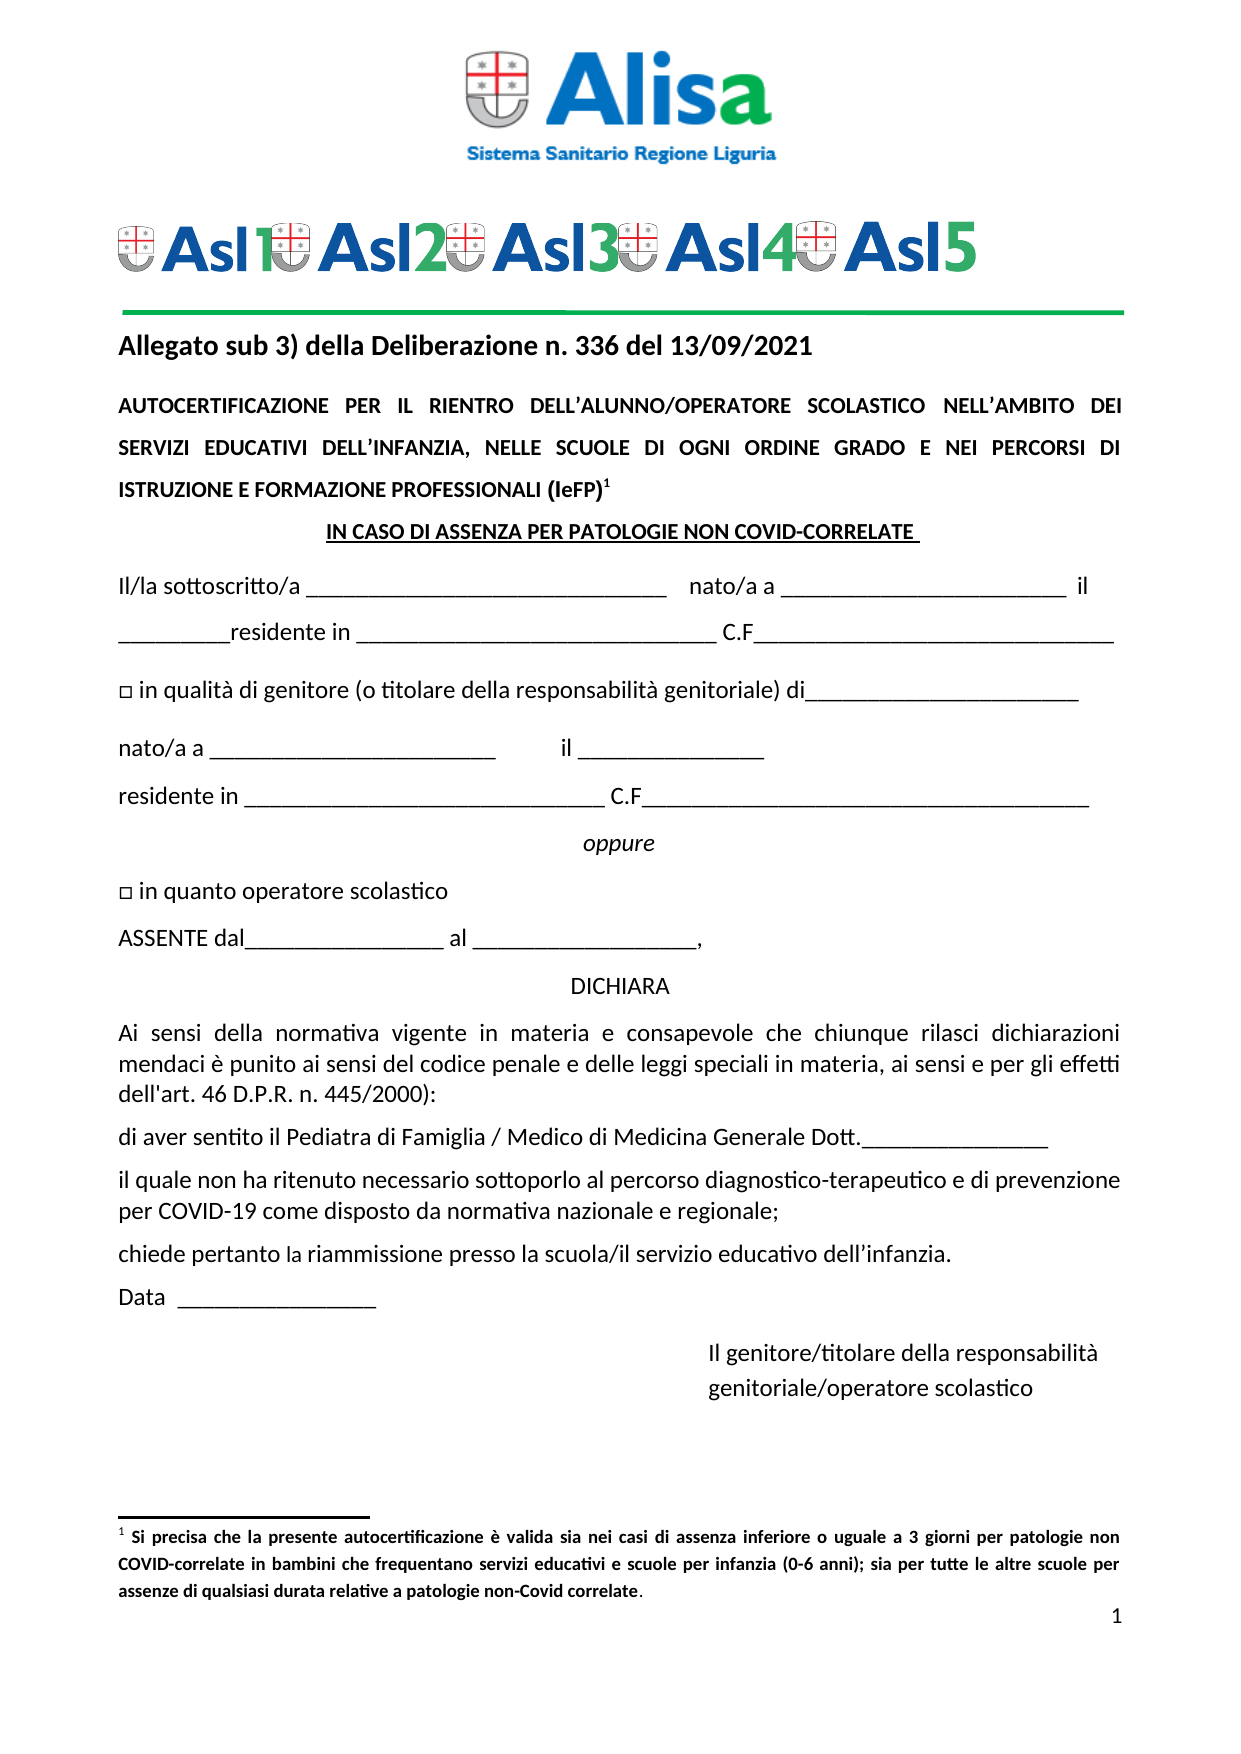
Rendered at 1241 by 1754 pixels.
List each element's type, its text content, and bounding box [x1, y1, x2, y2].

text oppure [118, 827, 1122, 858]
picture [446, 28, 802, 186]
text Ai sensi della normativa vigente in materia e consapevole che chiunque rilasci dichiarazioni mendaci è punito ai sensi del codice penale e delle leggi speciali in materia, ai sensi e per gli effetti dell'art. 46 D.P.R. n. 445/2000): [118, 1017, 1122, 1109]
text nato/a a _______________________ il _______________ [118, 732, 1122, 763]
text Data ________________ [118, 1281, 1122, 1311]
text DICHIARA [118, 970, 1122, 1000]
picture [118, 221, 976, 272]
text chiede pertanto la riammissione presso la scuola/il servizio educativo dell’infanzia. [118, 1238, 1122, 1268]
text residente in _____________________________ C.F____________________________________ [118, 780, 1122, 810]
text AUTOCERTIFICAZIONE PER IL RIENTRO DELL’ALUNNO/OPERATORE SCOLASTICO NELL’AMBITO DEI SERVIZI EDUCATIVI DELL’INFANZIA, NELLE SCUOLE DI OGNI ORDINE GRADO E NEI PERCORSI DI ISTRUZIONE E FORMAZIONE PROFESSIONALI (IeFP) [118, 391, 1122, 503]
text il quale non ha ritenuto necessario sottoporlo al percorso diagnostico-terapeutico e di prevenzione per COVID-19 come disposto da normativa nazionale e regionale; [118, 1164, 1122, 1225]
text □ in qualità di genitore (o titolare della responsabilità genitoriale) di______________________ [118, 674, 1122, 704]
text Il/la sottoscritto/a _____________________________ nato/a a _______________________ il _________residente in _____________________________ C.F_____________________________ [118, 570, 1122, 646]
text □ in quanto operatore scolastico [118, 875, 1122, 905]
text IN CASO DI ASSENZA PER PATOLOGIE NON COVID-CORRELATE [118, 517, 1122, 545]
text Il genitore/titolare della responsabilità genitoriale/operatore scolastico [708, 1337, 1122, 1402]
text di aver sentito il Pediatra di Famiglia / Medico di Medicina Generale Dott._______________ [118, 1121, 1122, 1152]
text ASSENTE dal________________ al __________________, [118, 922, 1122, 953]
